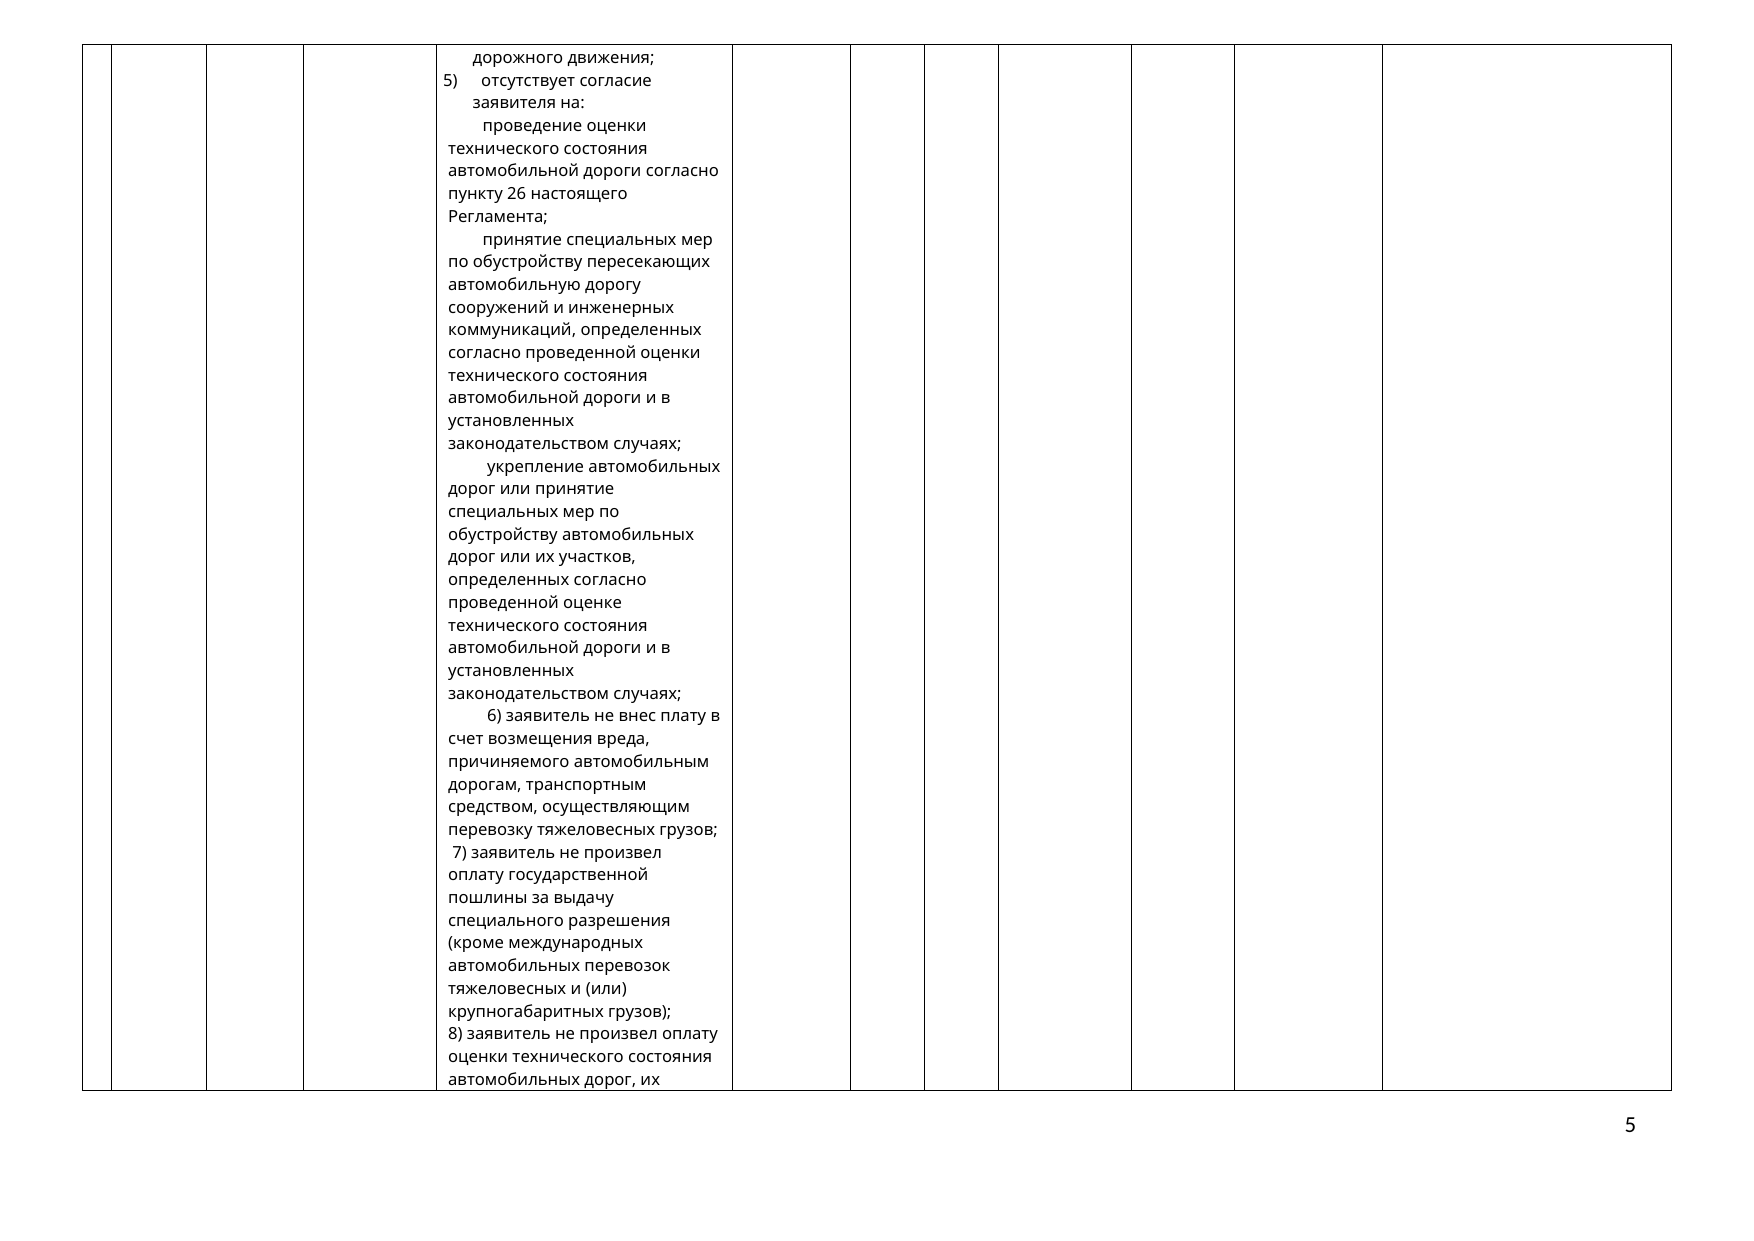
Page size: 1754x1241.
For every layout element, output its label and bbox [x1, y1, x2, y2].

table_cell [1383, 45, 1671, 1090]
